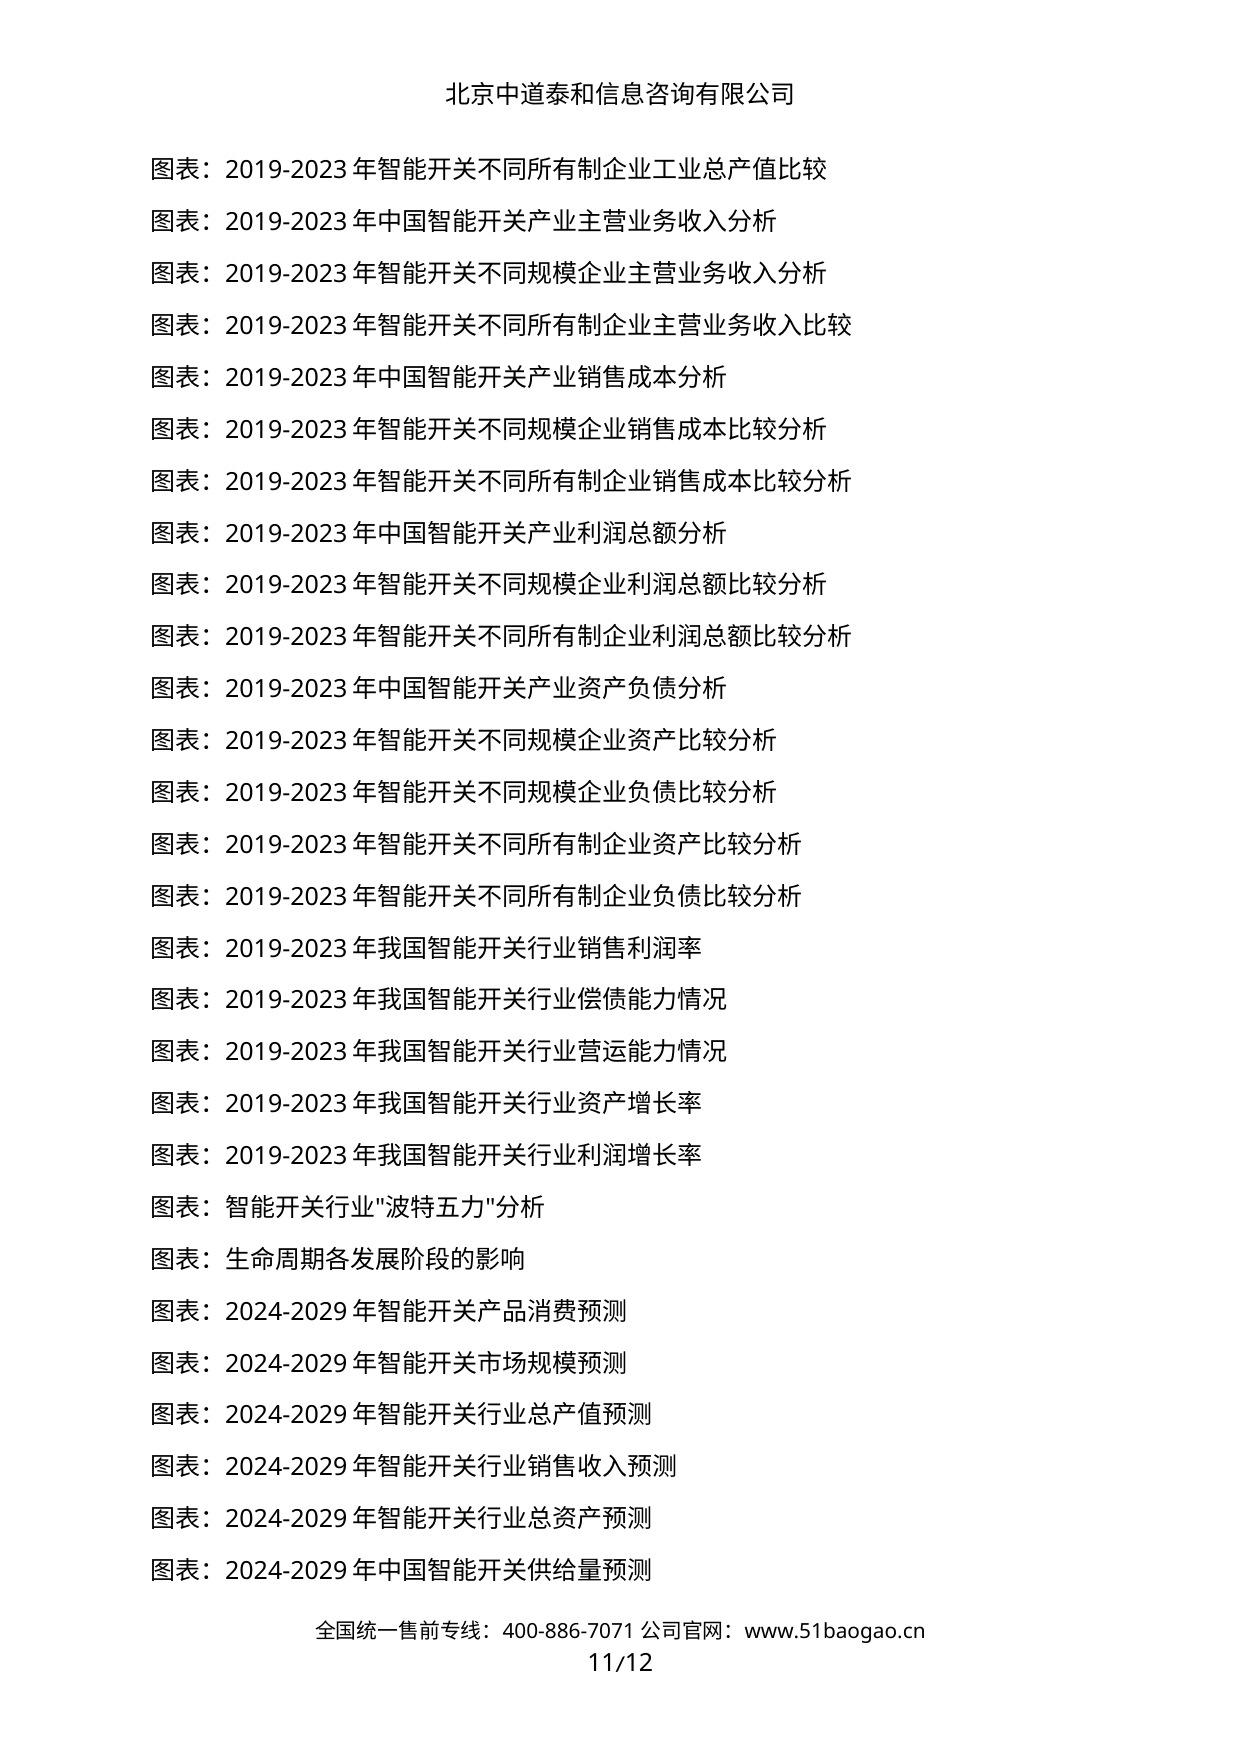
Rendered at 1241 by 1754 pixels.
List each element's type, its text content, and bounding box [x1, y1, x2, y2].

text 图表：2019-2023年我国智能开关行业营运能力情况 [150, 1032, 1090, 1068]
text 图表：2019-2023年智能开关不同所有制企业资产比较分析 [150, 824, 1090, 861]
text 图表：智能开关行业"波特五力"分析 [150, 1187, 1090, 1224]
text 图表：2024-2029年智能开关行业销售收入预测 [150, 1447, 1090, 1483]
text 图表：2019-2023年智能开关不同所有制企业工业总产值比较 [150, 150, 1090, 186]
text 图表：2019-2023年中国智能开关产业主营业务收入分析 [150, 202, 1090, 238]
text 图表：2024-2029年智能开关产品消费预测 [150, 1291, 1090, 1327]
text 图表：2024-2029年智能开关市场规模预测 [150, 1343, 1090, 1379]
text 图表：2024-2029年中国智能开关供给量预测 [150, 1551, 1090, 1587]
text 图表：2019-2023年中国智能开关产业资产负债分析 [150, 669, 1090, 705]
text 图表：2019-2023年智能开关不同规模企业利润总额比较分析 [150, 565, 1090, 601]
text 图表：2019-2023年我国智能开关行业利润增长率 [150, 1136, 1090, 1172]
text 图表：2024-2029年智能开关行业总资产预测 [150, 1499, 1090, 1535]
text 图表：2024-2029年智能开关行业总产值预测 [150, 1395, 1090, 1431]
text 图表：2019-2023年智能开关不同所有制企业销售成本比较分析 [150, 461, 1090, 497]
text 图表：2019-2023年智能开关不同规模企业负债比较分析 [150, 772, 1090, 809]
text 图表：2019-2023年智能开关不同所有制企业利润总额比较分析 [150, 617, 1090, 653]
text 图表：2019-2023年我国智能开关行业偿债能力情况 [150, 980, 1090, 1016]
text 图表：2019-2023年中国智能开关产业销售成本分析 [150, 357, 1090, 394]
text 图表：2019-2023年我国智能开关行业资产增长率 [150, 1084, 1090, 1120]
text 图表：2019-2023年智能开关不同规模企业资产比较分析 [150, 721, 1090, 757]
text 图表：2019-2023年我国智能开关行业销售利润率 [150, 928, 1090, 964]
text 图表：2019-2023年中国智能开关产业利润总额分析 [150, 513, 1090, 549]
text 图表：2019-2023年智能开关不同规模企业销售成本比较分析 [150, 409, 1090, 446]
text 图表：2019-2023年智能开关不同所有制企业主营业务收入比较 [150, 306, 1090, 342]
text 图表：生命周期各发展阶段的影响 [150, 1239, 1090, 1276]
text 图表：2019-2023年智能开关不同所有制企业负债比较分析 [150, 876, 1090, 912]
text 图表：2019-2023年智能开关不同规模企业主营业务收入分析 [150, 254, 1090, 290]
